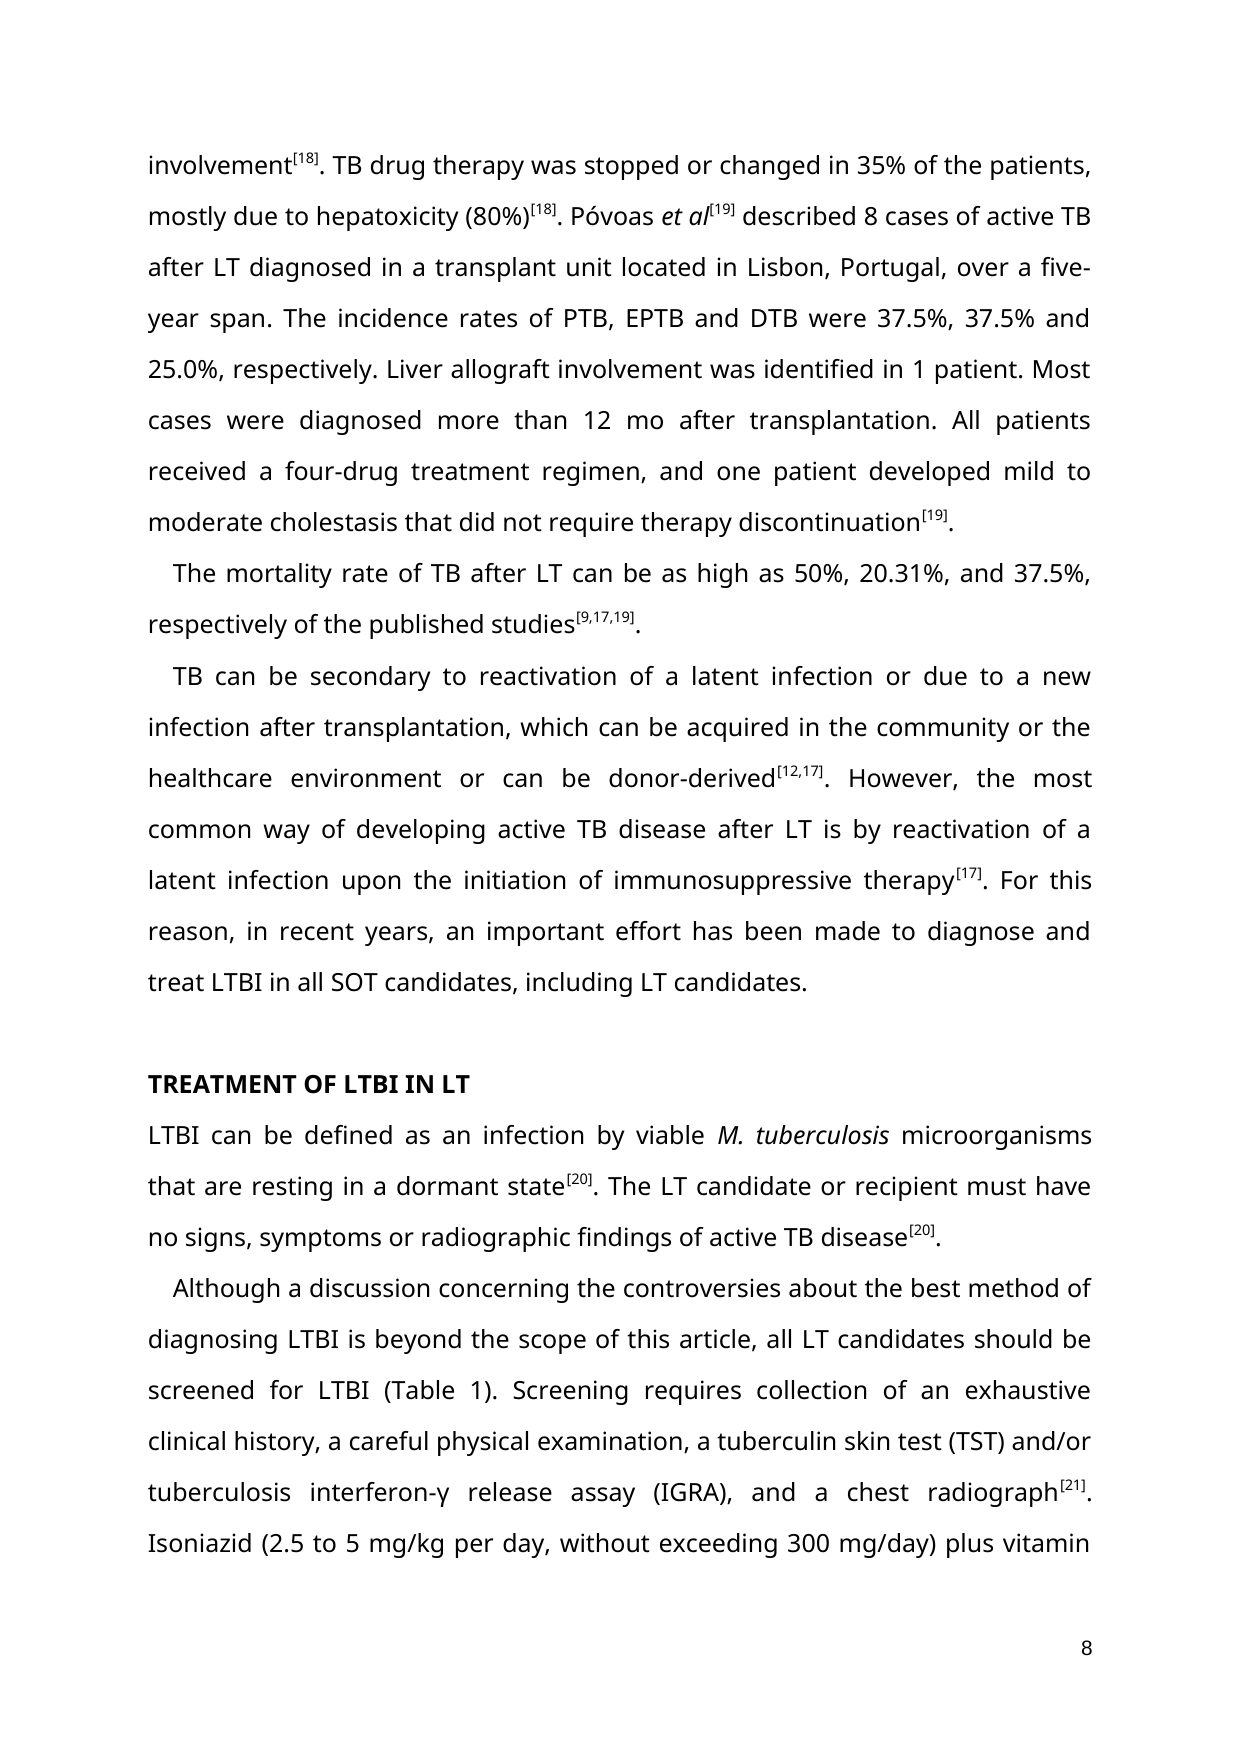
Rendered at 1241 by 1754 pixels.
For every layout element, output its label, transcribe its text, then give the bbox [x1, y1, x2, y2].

text LTBI can be defined as an infection by viable M. tuberculosis microorganisms that are resting in a dormant state[20]. The LT candidate or recipient must have no signs, symptoms or radiographic findings of active TB disease[20]. [148, 1117, 1092, 1254]
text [148, 1271, 1092, 1560]
text TB can be secondary to reactivation of a latent infection or due to a new infection after transplantation, which can be acquired in the community or the healthcare environment or can be donor-derived[12,17]. However, the most common way of developing active TB disease after LT is by reactivation of a latent infection upon the initiation of immunosuppressive therapy[17]. For this reason, in recent years, an important effort has been made to diagnose and treat LTBI in all SOT candidates, including LT candidates. [148, 658, 1092, 998]
text The mortality rate of TB after LT can be as high as 50%, 20.31%, and 37.5%, respectively of the published studies[9,17,19]. [148, 556, 1092, 641]
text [148, 148, 1092, 539]
text TREATMENT OF LTBI IN LT [148, 1066, 1092, 1101]
